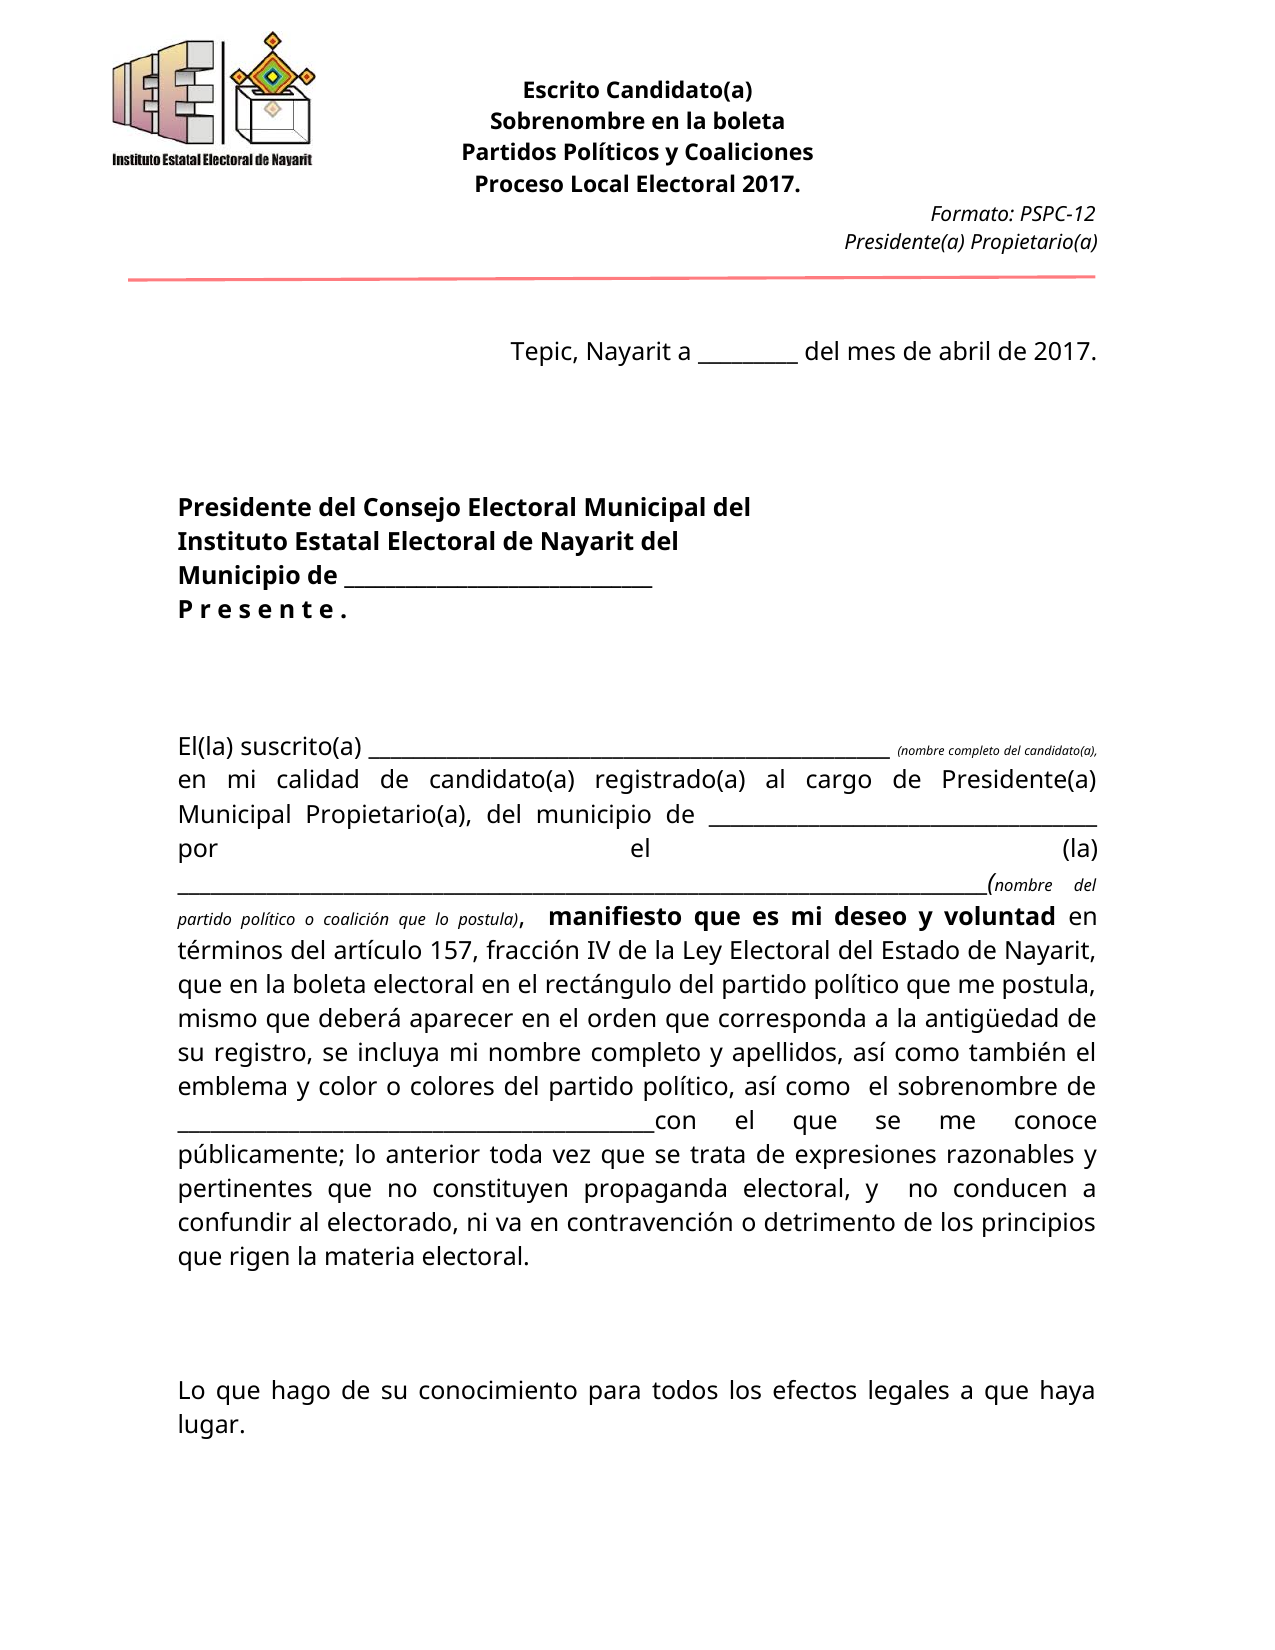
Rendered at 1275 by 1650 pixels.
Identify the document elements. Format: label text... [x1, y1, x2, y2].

text P r e s e n t e . [177, 592, 1098, 626]
text El(la) suscrito(a) _______________________________________________ (nombre completo del candidato(a), en mi calidad de candidato(a) registrado(a) al cargo de Presidente(a) Municipal Propietario(a), del municipio de ___________________________________ por el (la) _________________________________________________________________________(nombre del partido político o coalición que lo postula), manifiesto que es mi deseo y voluntad en términos del artículo 157, fracción IV de la Ley Electoral del Estado de Nayarit, que en la boleta electoral en el rectángulo del partido político que me postula, mismo que deberá aparecer en el orden que corresponda a la antigüedad de su registro, se incluya mi nombre completo y apellidos, así como también el emblema y color o colores del partido político, así como el sobrenombre de ___________________________________________con el que se me conoce públicamente; lo anterior toda vez que se trata de expresiones razonables y pertinentes que no constituyen propaganda electoral, y no conducen a confundir al electorado, ni va en contravención o detrimento de los principios que rigen la materia electoral. [177, 728, 1098, 1273]
text Municipio de ______________________________ [177, 558, 1098, 592]
text Presidente del Consejo Electoral Municipal del [177, 490, 1098, 524]
text Lo que hago de su conocimiento para todos los efectos legales a que haya lugar. [177, 1372, 1098, 1441]
picture [112, 31, 316, 166]
text Instituto Estatal Electoral de Nayarit del [177, 524, 1098, 558]
text Tepic, Nayarit a _________ del mes de abril de 2017. [177, 334, 1098, 368]
